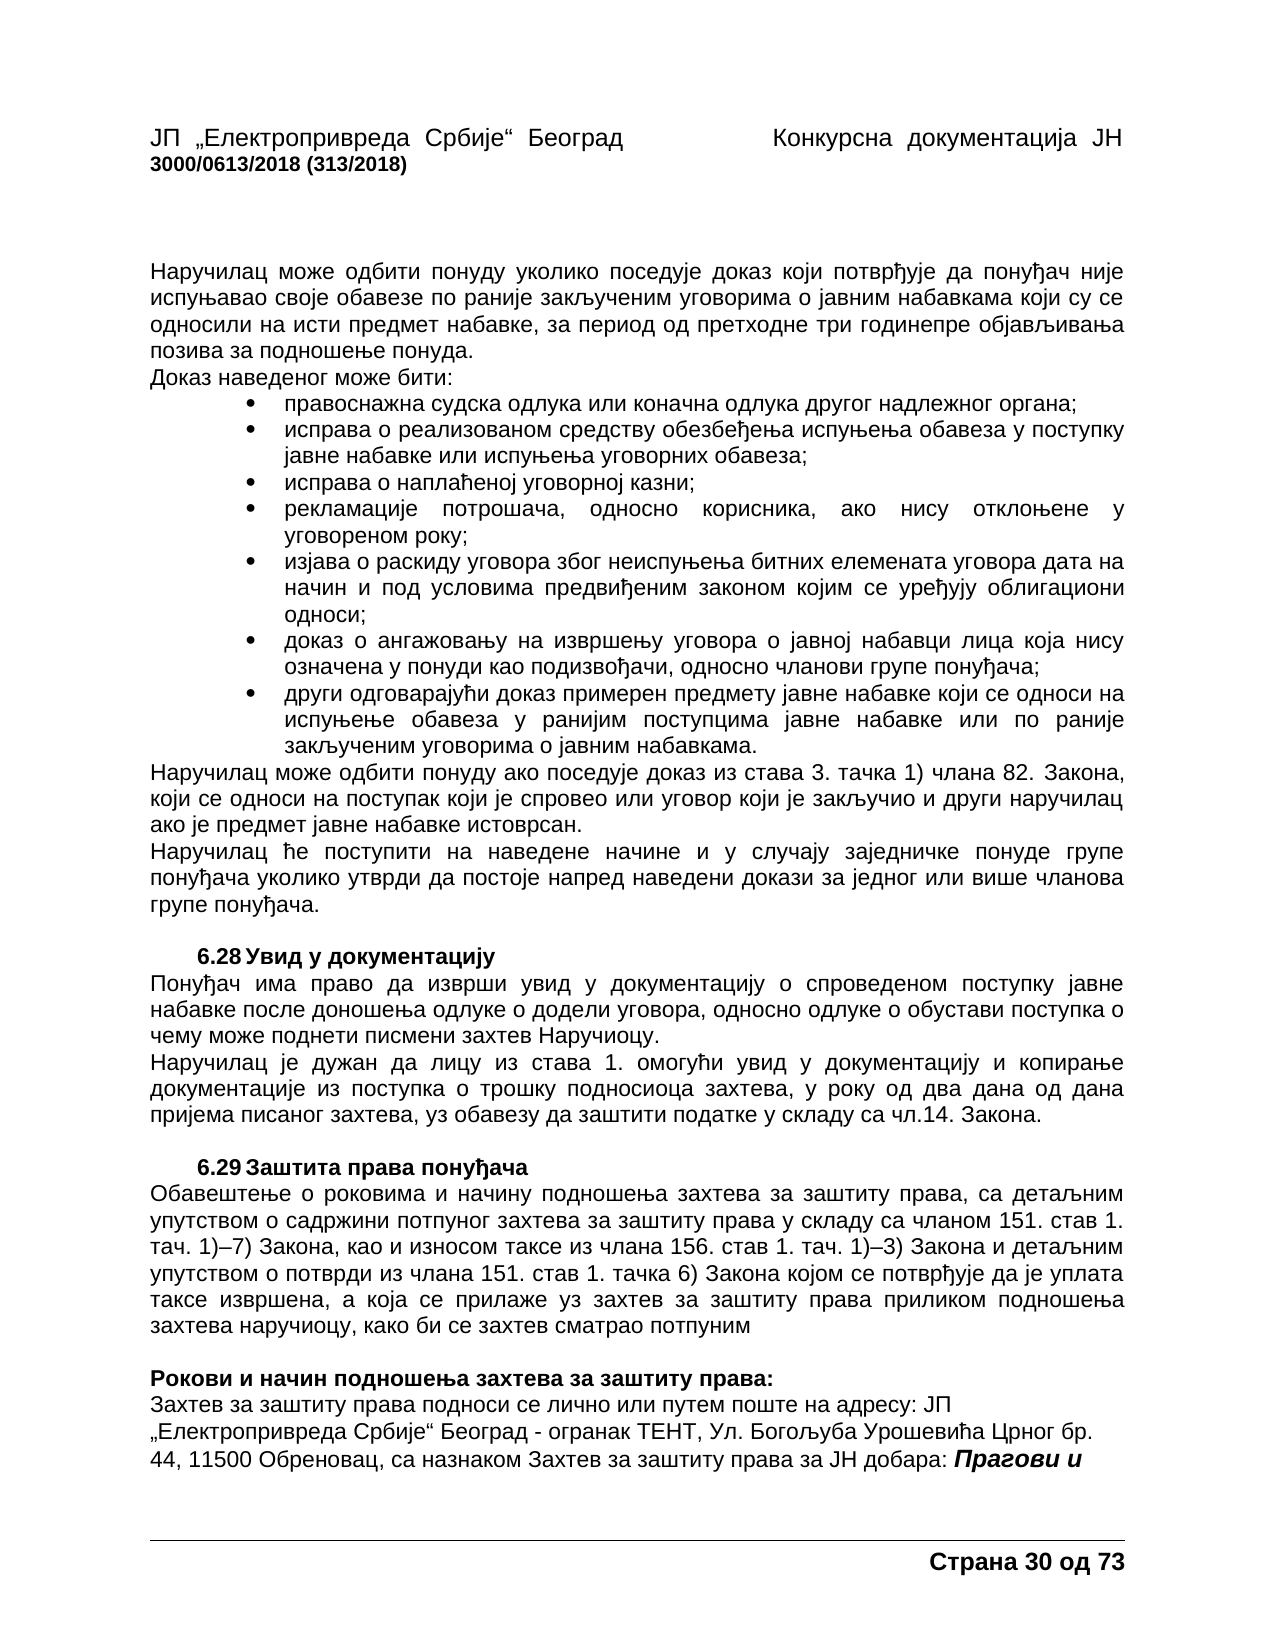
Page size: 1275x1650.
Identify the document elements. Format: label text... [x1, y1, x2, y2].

list правоснажна судска одлука или коначна одлука другог надлежног органа; [247, 390, 1125, 416]
text Рокови и начин подношења захтева за заштиту права: [150, 1365, 1125, 1391]
list други одговарајући доказ примерен предмету јавне набавке који се односи на испуњење обавеза у ранијим поступцима јавне набавке или по раније закљученим уговорима о јавним набавкама. [247, 680, 1125, 759]
text Наручилац ће поступити на наведене начине и у случају заједничке понуде групе понуђача уколико утврди да постоје напред наведени докази за једног или више чланова групе понуђача. [150, 838, 1125, 917]
list доказ о ангажовању на извршењу уговора о јавној набавци лица која нису означена у понуди као подизвођачи, односно чланови групе понуђача; [247, 627, 1125, 680]
list исправа о наплаћеној уговорној казни; [247, 469, 1125, 495]
list Заштита права понуђача [197, 1154, 1125, 1180]
text Обавештење о роковима и начину подношења захтева за заштиту права, са детаљним упутством о садржини потпуног захтева за заштиту права у складу са чланом 151. став 1. тач. 1)–7) Закона, као и износом таксе из члана 156. став 1. тач. 1)–3) Закона и детаљним упутством о потврди из члана 151. став 1. тачка 6) Закона којом се потврђује да је уплата таксе извршена, а која се прилаже уз захтев за заштиту права приликом подношења захтева наручиоцу, како би се захтев сматрао потпуним [150, 1180, 1125, 1338]
list изјава о раскиду уговора због неиспуњења битних елемената уговора дата на начин и под условима предвиђеним законом којим се уређују облигациони односи; [247, 548, 1125, 627]
list рекламације потрошача, односно корисника, ако нису отклоњене у уговореном року; [247, 495, 1125, 548]
list исправа о реализованом средству обезбеђења испуњења обавеза у поступку јавне набавке или испуњења уговорних обавеза; [247, 416, 1125, 469]
text Наручилац може одбити понуду уколико поседује доказ који потврђује да понуђач није испуњавао своје обавезе по раније закљученим уговорима о јавним набавкама који су се односили на исти предмет набавке, за период од претходне три годинепре објављивања позива за подношење понуда. [150, 258, 1125, 363]
text Понуђач има право да изврши увид у документацију о спроведеном поступку јавне набавке после доношења одлуке о додели уговора, односно одлуке о обустави поступка о чему може поднети писмени захтев Наручиоцу. [150, 969, 1125, 1049]
list Увид у документацију [197, 943, 1125, 969]
text Наручилац може одбити понуду ако поседује доказ из става 3. тачка 1) члана 82. Закона, који се односи на поступак који је спровео или уговор који је закључио и други наручилац ако је предмет јавне набавке истоврсан. [150, 759, 1125, 838]
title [150, 1391, 1125, 1473]
text Наручилац је дужан да лицу из става 1. омогући увид у документацију и копирање документације из поступка о трошку подносиоца захтева, у року од два дана од дана пријема писаног захтева, уз обавезу да заштити податке у складу са чл.14. Закона. [150, 1049, 1125, 1128]
text Доказ наведеног може бити: [150, 363, 1125, 390]
